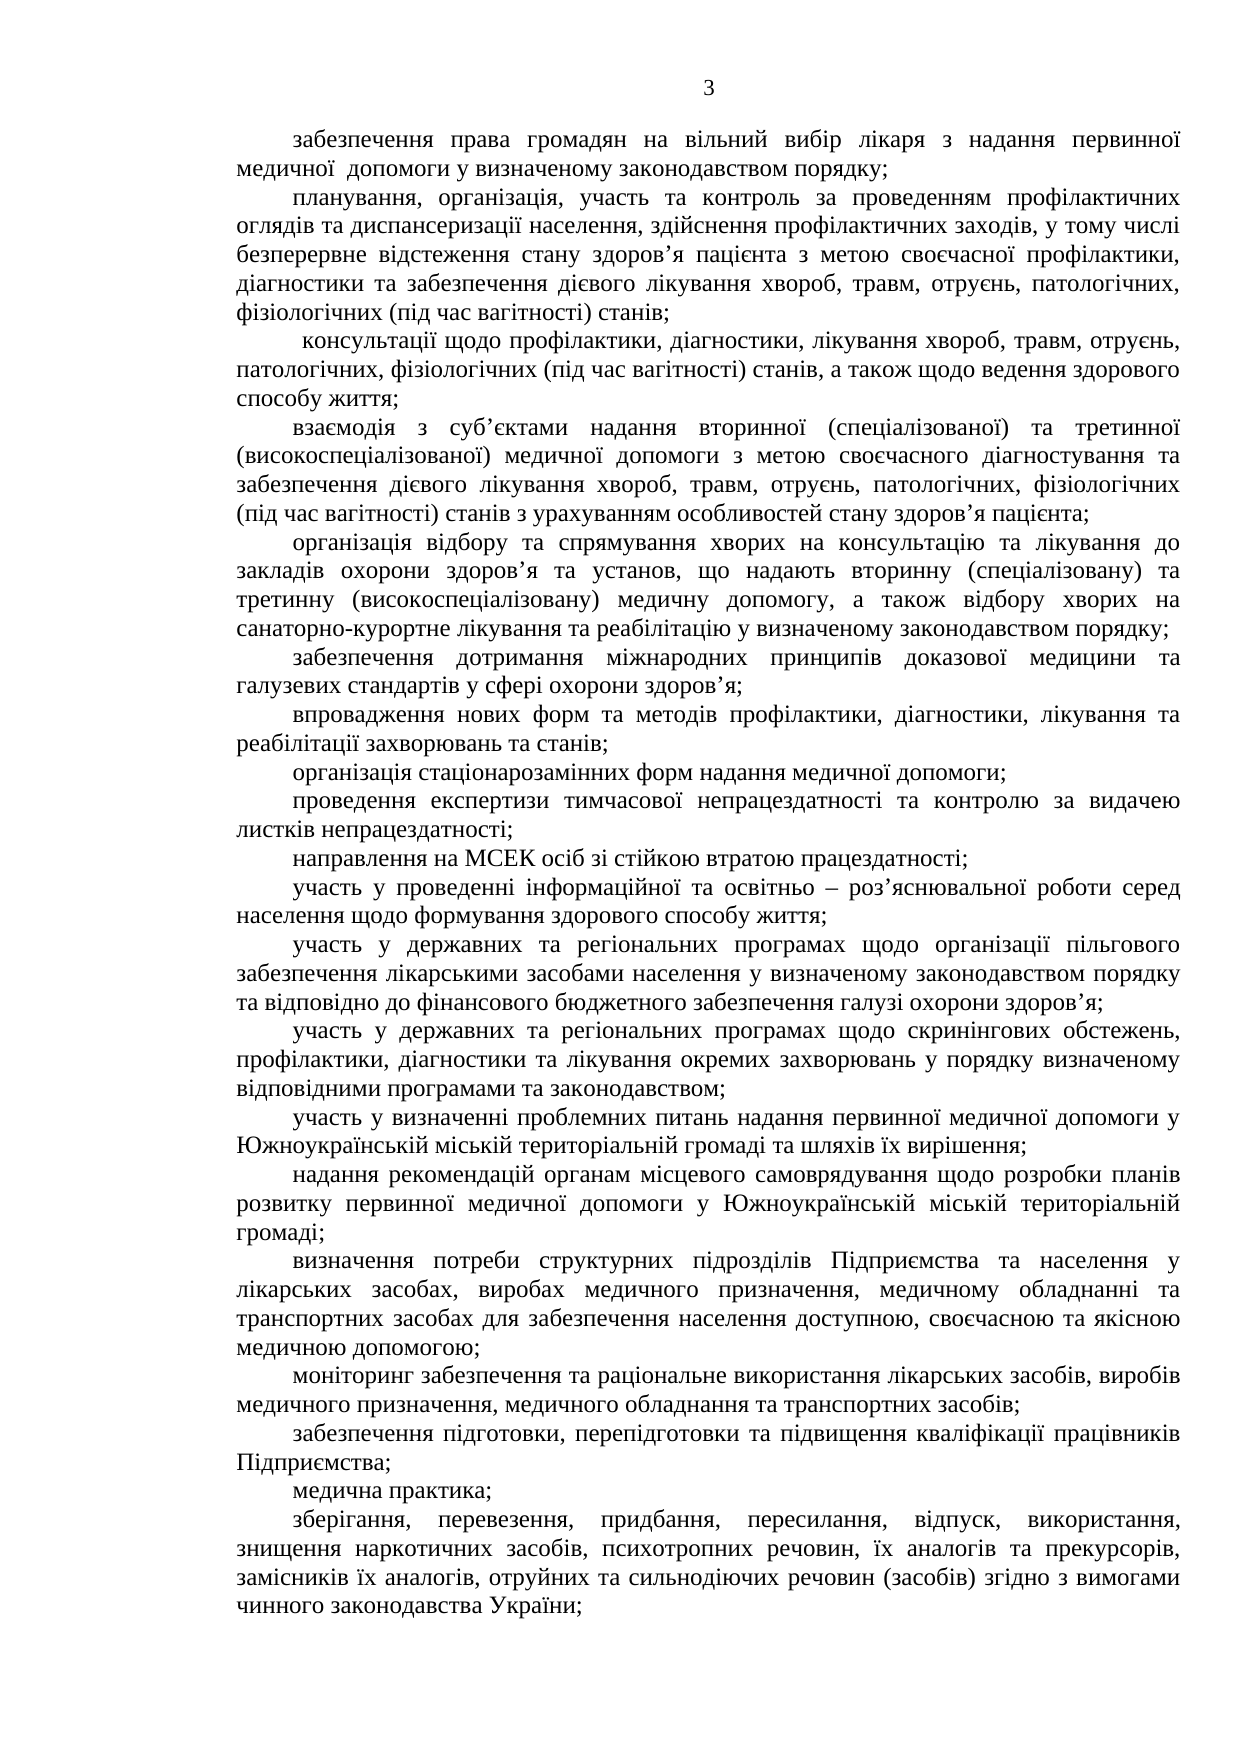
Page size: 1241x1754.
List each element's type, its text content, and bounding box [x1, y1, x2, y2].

text направлення на МСЕК осіб зі стійкою втратою працездатності; [236, 843, 1181, 872]
text організація відбору та спрямування хворих на консультацію та лікування до закладів охорони здоров’я та установ, що надають вторинну (спеціалізовану) та третинну (високоспеціалізовану) медичну допомогу, а також відбору хворих на санаторно-курортне лікування та реабілітацію у визначеному законодавством порядку; [236, 527, 1181, 642]
text участь у визначенні проблемних питань надання первинної медичної допомоги у Южноукраїнській міській територіальній громаді та шляхів їх вирішення; [236, 1102, 1181, 1159]
text консультації щодо профілактики, діагностики, лікування хвороб, травм, отруєнь, патологічних, фізіологічних (під час вагітності) станів, а також щодо ведення здорового способу життя; [236, 326, 1181, 412]
text зберігання, перевезення, придбання, пересилання, відпуск, використання, знищення наркотичних засобів, психотропних речовин, їх аналогів та прекурсорів, замісників їх аналогів, отруйних та сильнодіючих речовин (засобів) згідно з вимогами чинного законодавства України; [236, 1504, 1181, 1619]
text визначення потреби структурних підрозділів Підприємства та населення у лікарських засобах, виробах медичного призначення, медичному обладнанні та транспортних засобах для забезпечення населення доступною, своєчасною та якісною медичною допомогою; [236, 1246, 1181, 1361]
text забезпечення права громадян на вільний вибір лікаря з надання первинної медичної допомоги у визначеному законодавством порядку; [236, 124, 1181, 182]
text участь у проведенні інформаційної та освітньо – роз’яснювальної роботи серед населення щодо формування здорового способу життя; [236, 872, 1181, 929]
text забезпечення підготовки, перепідготовки та підвищення кваліфікації працівників Підприємства; [236, 1418, 1181, 1476]
text участь у державних та регіональних програмах щодо організації пільгового забезпечення лікарськими засобами населення у визначеному законодавством порядку та відповідно до фінансового бюджетного забезпечення галузі охорони здоров’я; [236, 929, 1181, 1016]
text забезпечення дотримання міжнародних принципів доказової медицини та галузевих стандартів у сфері охорони здоров’я; [236, 642, 1181, 699]
text надання рекомендацій органам місцевого самоврядування щодо розробки планів розвитку первинної медичної допомоги у Южноукраїнській міській територіальній громаді; [236, 1159, 1181, 1246]
text моніторинг забезпечення та раціональне використання лікарських засобів, виробів медичного призначення, медичного обладнання та транспортних засобів; [236, 1361, 1181, 1418]
text організація стаціонарозамінних форм надання медичної допомоги; [236, 757, 1181, 786]
text медична практика; [236, 1476, 1181, 1504]
text участь у державних та регіональних програмах щодо скринінгових обстежень, профілактики, діагностики та лікування окремих захворювань у порядку визначеному відповідними програмами та законодавством; [236, 1016, 1181, 1102]
text впровадження нових форм та методів профілактики, діагностики, лікування та реабілітації захворювань та станів; [236, 699, 1181, 757]
text планування, організація, участь та контроль за проведенням профілактичних оглядів та диспансеризації населення, здійснення профілактичних заходів, у тому числі безперервне відстеження стану здоров’я пацієнта з метою своєчасної профілактики, діагностики та забезпечення дієвого лікування хвороб, травм, отруєнь, патологічних, фізіологічних (під час вагітності) станів; [236, 182, 1181, 326]
text проведення експертизи тимчасової непрацездатності та контролю за видачею листків непрацездатності; [236, 786, 1181, 843]
text взаємодія з суб’єктами надання вторинної (спеціалізованої) та третинної (високоспеціалізованої) медичної допомоги з метою своєчасного діагностування та забезпечення дієвого лікування хвороб, травм, отруєнь, патологічних, фізіологічних (під час вагітності) станів з урахуванням особливостей стану здоров’я пацієнта; [236, 412, 1181, 527]
